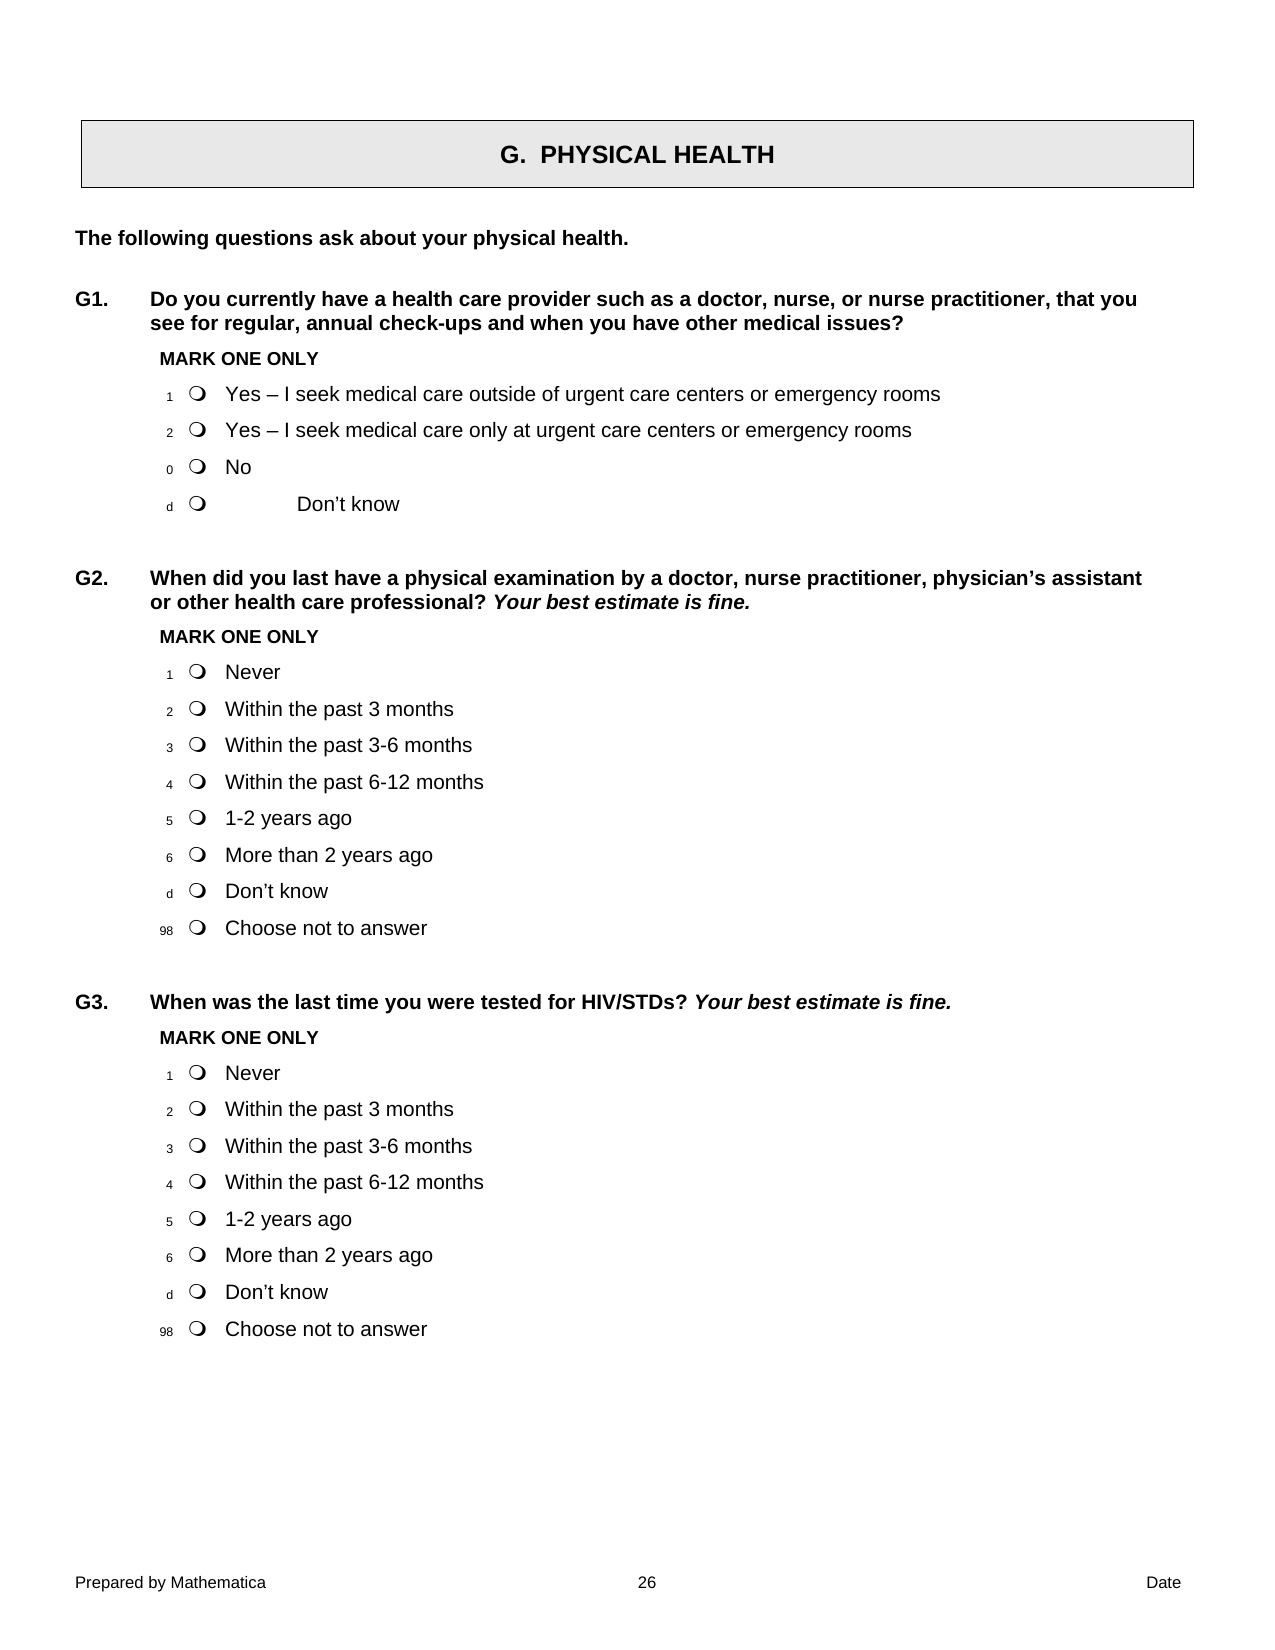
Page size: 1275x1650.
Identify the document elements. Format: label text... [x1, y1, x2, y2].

text 6 More than 2 years ago [159, 1243, 1200, 1267]
text 1 Yes – I seek medical care outside of urgent care centers or emergency rooms [159, 382, 1078, 406]
text G3. When was the last time you were tested for HIV/STDs? Your best estimate is fine. [75, 990, 1162, 1014]
text G1. Do you currently have a health care provider such as a doctor, nurse, or nurse practitioner, that you see for regular, annual check-ups and when you have other medical issues? [75, 287, 1162, 335]
text 3 Within the past 3-6 months [159, 1134, 900, 1158]
text 5 1-2 years ago [159, 806, 900, 830]
text 98 Choose not to answer [159, 1316, 900, 1341]
text The following questions ask about your physical health. [75, 226, 1162, 250]
text 1 Never [159, 1061, 900, 1084]
text 3 Within the past 3-6 months [159, 733, 900, 757]
text MARK ONE ONLY [159, 626, 1200, 647]
text G2. When did you last have a physical examination by a doctor, nurse practitioner, physician’s assistant or other health care professional? Your best estimate is fine. [75, 566, 1162, 613]
text MARK ONE ONLY [159, 1026, 1200, 1048]
text d Don’t know [159, 491, 1078, 516]
subtitle G. PHYSICAL HEALTH [82, 121, 1193, 187]
text 98 Choose not to answer [159, 916, 900, 940]
text d Don’t know [159, 1280, 900, 1304]
text 6 More than 2 years ago [159, 843, 1200, 867]
text MARK ONE ONLY [159, 348, 1200, 369]
text 4 Within the past 6-12 months [159, 770, 900, 794]
text 2 Within the past 3 months [159, 697, 900, 721]
text d Don’t know [159, 879, 900, 903]
text 1 Never [159, 660, 900, 684]
text 2 Yes – I seek medical care only at urgent care centers or emergency rooms [159, 418, 1078, 442]
text 5 1-2 years ago [159, 1207, 900, 1231]
text 4 Within the past 6-12 months [159, 1170, 900, 1194]
text 2 Within the past 3 months [159, 1097, 900, 1121]
text 0 No [159, 455, 1078, 479]
